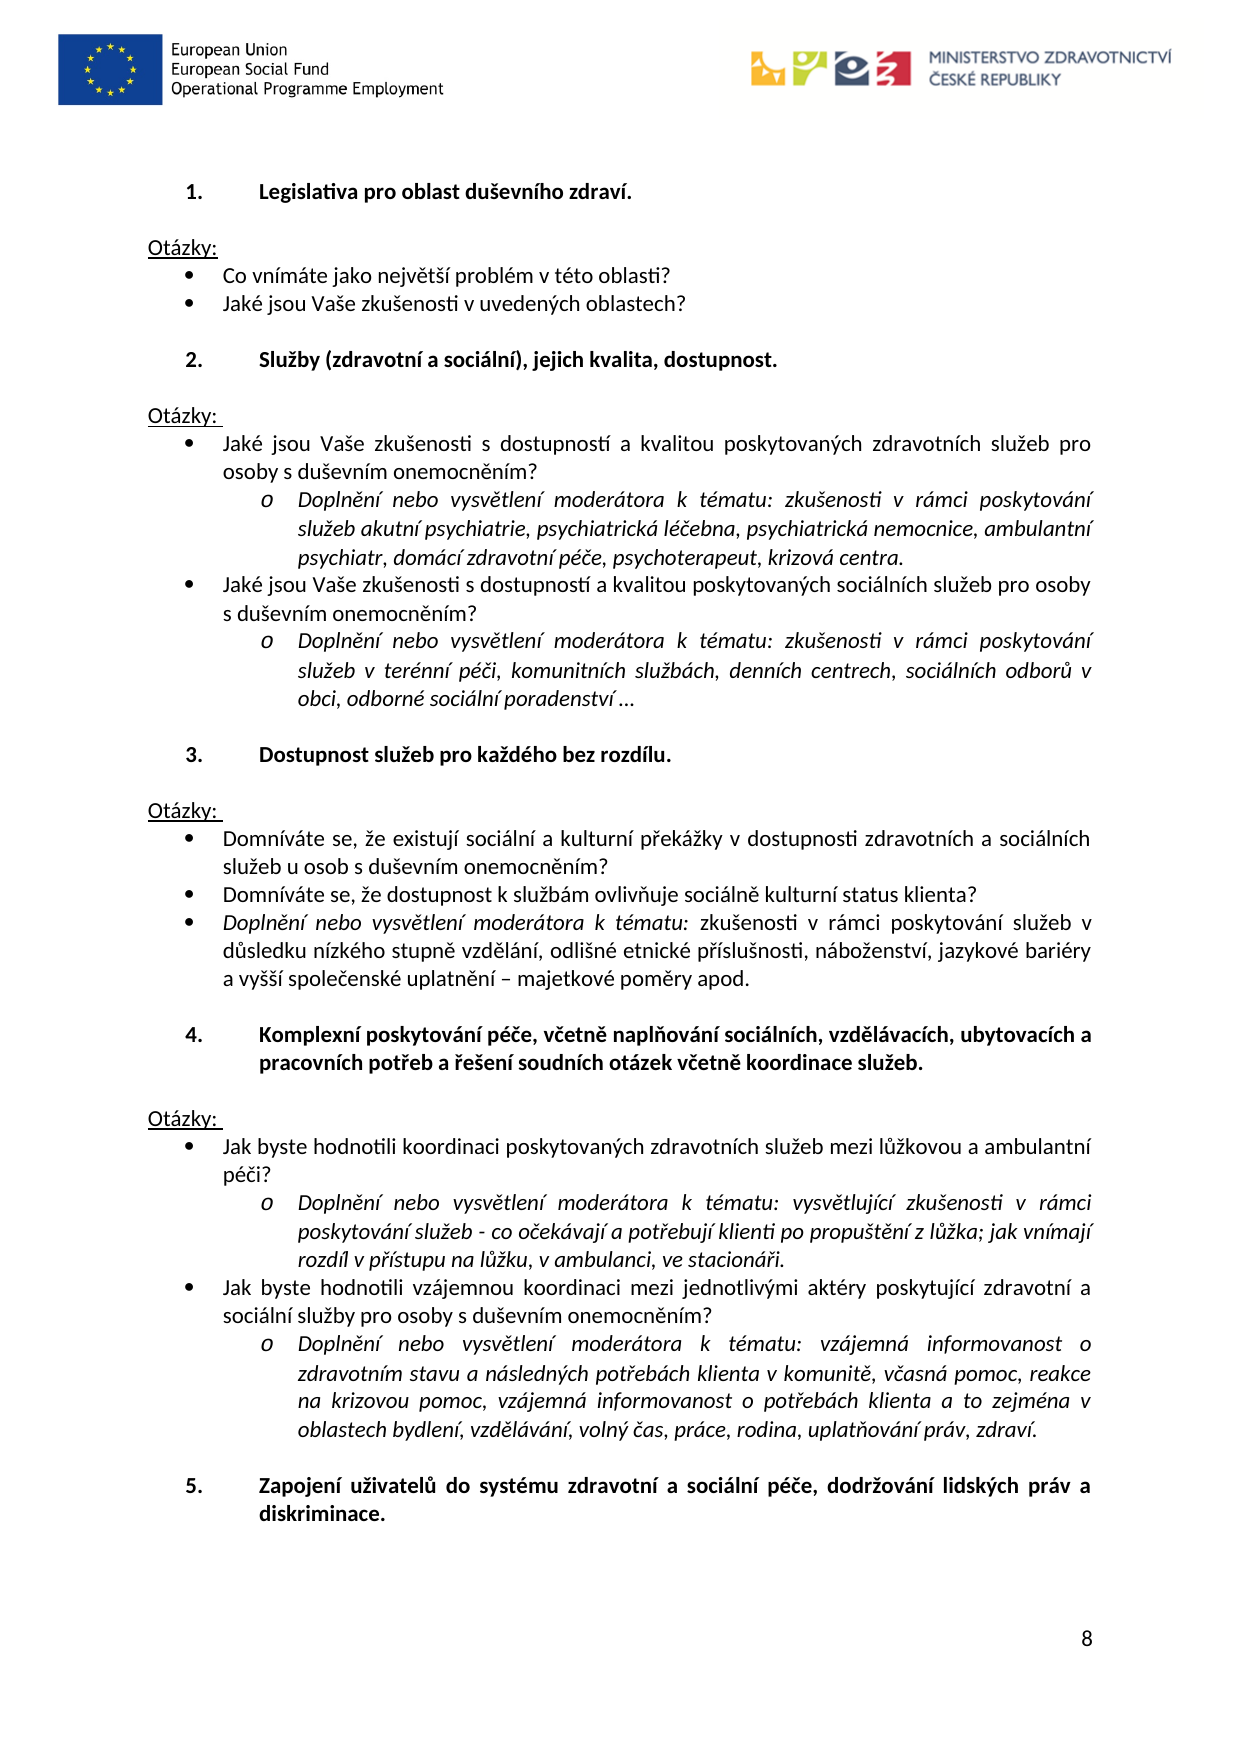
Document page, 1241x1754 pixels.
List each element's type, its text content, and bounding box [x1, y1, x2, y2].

list Domníváte se, že dostupnost k službám ovlivňuje sociálně kulturní status klienta? [185, 880, 1093, 908]
list Doplnění nebo vysvětlení moderátora k tématu: vysvětlující zkušenosti v rámci poskytování služeb - co očekávají a potřebují klienti po propuštění z lůžka; jak vnímají rozdíl v přístupu na lůžku, v ambulanci, ve stacionáři. [260, 1188, 1093, 1273]
list Jaké jsou Vaše zkušenosti v uvedených oblastech? [185, 289, 1093, 317]
picture [56, 32, 444, 107]
text Otázky: [148, 233, 1093, 261]
text Otázky: [148, 401, 1093, 429]
list Komplexní poskytování péče, včetně naplňování sociálních, vzdělávacích, ubytovacích a pracovních potřeb a řešení soudních otázek včetně koordinace služeb. [185, 1020, 1093, 1076]
list Jaké jsou Vaše zkušenosti s dostupností a kvalitou poskytovaných sociálních služeb pro osoby s duševním onemocněním? [185, 571, 1093, 627]
list Zapojení uživatelů do systému zdravotní a sociální péče, dodržování lidských práv a diskriminace. [185, 1471, 1093, 1527]
list Legislativa pro oblast duševního zdraví. [185, 177, 1093, 205]
text Otázky: [148, 796, 1093, 824]
list Jaké jsou Vaše zkušenosti s dostupností a kvalitou poskytovaných zdravotních služeb pro osoby s duševním onemocněním? [185, 429, 1093, 485]
list Domníváte se, že existují sociální a kulturní překážky v dostupnosti zdravotních a sociálních služeb u osob s duševním onemocněním? [185, 824, 1093, 880]
list Doplnění nebo vysvětlení moderátora k tématu: zkušenosti v rámci poskytování služeb v terénní péči, komunitních službách, denních centrech, sociálních odborů v obci, odborné sociální poradenství … [260, 627, 1093, 712]
list Doplnění nebo vysvětlení moderátora k tématu: vzájemná informovanost o zdravotním stavu a následných potřebách klienta v komunitě, včasná pomoc, reakce na krizovou pomoc, vzájemná informovanost o potřebách klienta a to zejména v oblastech bydlení, vzdělávání, volný čas, práce, rodina, uplatňování práv, zdraví. [260, 1329, 1093, 1443]
list Jak byste hodnotili vzájemnou koordinaci mezi jednotlivými aktéry poskytující zdravotní a sociální služby pro osoby s duševním onemocněním? [185, 1273, 1093, 1329]
list Jak byste hodnotili koordinaci poskytovaných zdravotních služeb mezi lůžkovou a ambulantní péči? [185, 1132, 1093, 1188]
list Dostupnost služeb pro každého bez rozdílu. [185, 740, 1093, 768]
text Otázky: [148, 1104, 1093, 1132]
list Doplnění nebo vysvětlení moderátora k tématu: zkušenosti v rámci poskytování služeb v důsledku nízkého stupně vzdělání, odlišné etnické příslušnosti, náboženství, jazykové bariéry a vyšší společenské uplatnění – majetkové poměry apod. [185, 908, 1093, 992]
list Služby (zdravotní a sociální), jejich kvalita, dostupnost. [185, 345, 1093, 373]
picture [718, 18, 1204, 119]
list Co vnímáte jako největší problém v této oblasti? [185, 261, 1093, 289]
list Doplnění nebo vysvětlení moderátora k tématu: zkušenosti v rámci poskytování služeb akutní psychiatrie, psychiatrická léčebna, psychiatrická nemocnice, ambulantní psychiatr, domácí zdravotní péče, psychoterapeut, krizová centra. [260, 485, 1093, 571]
